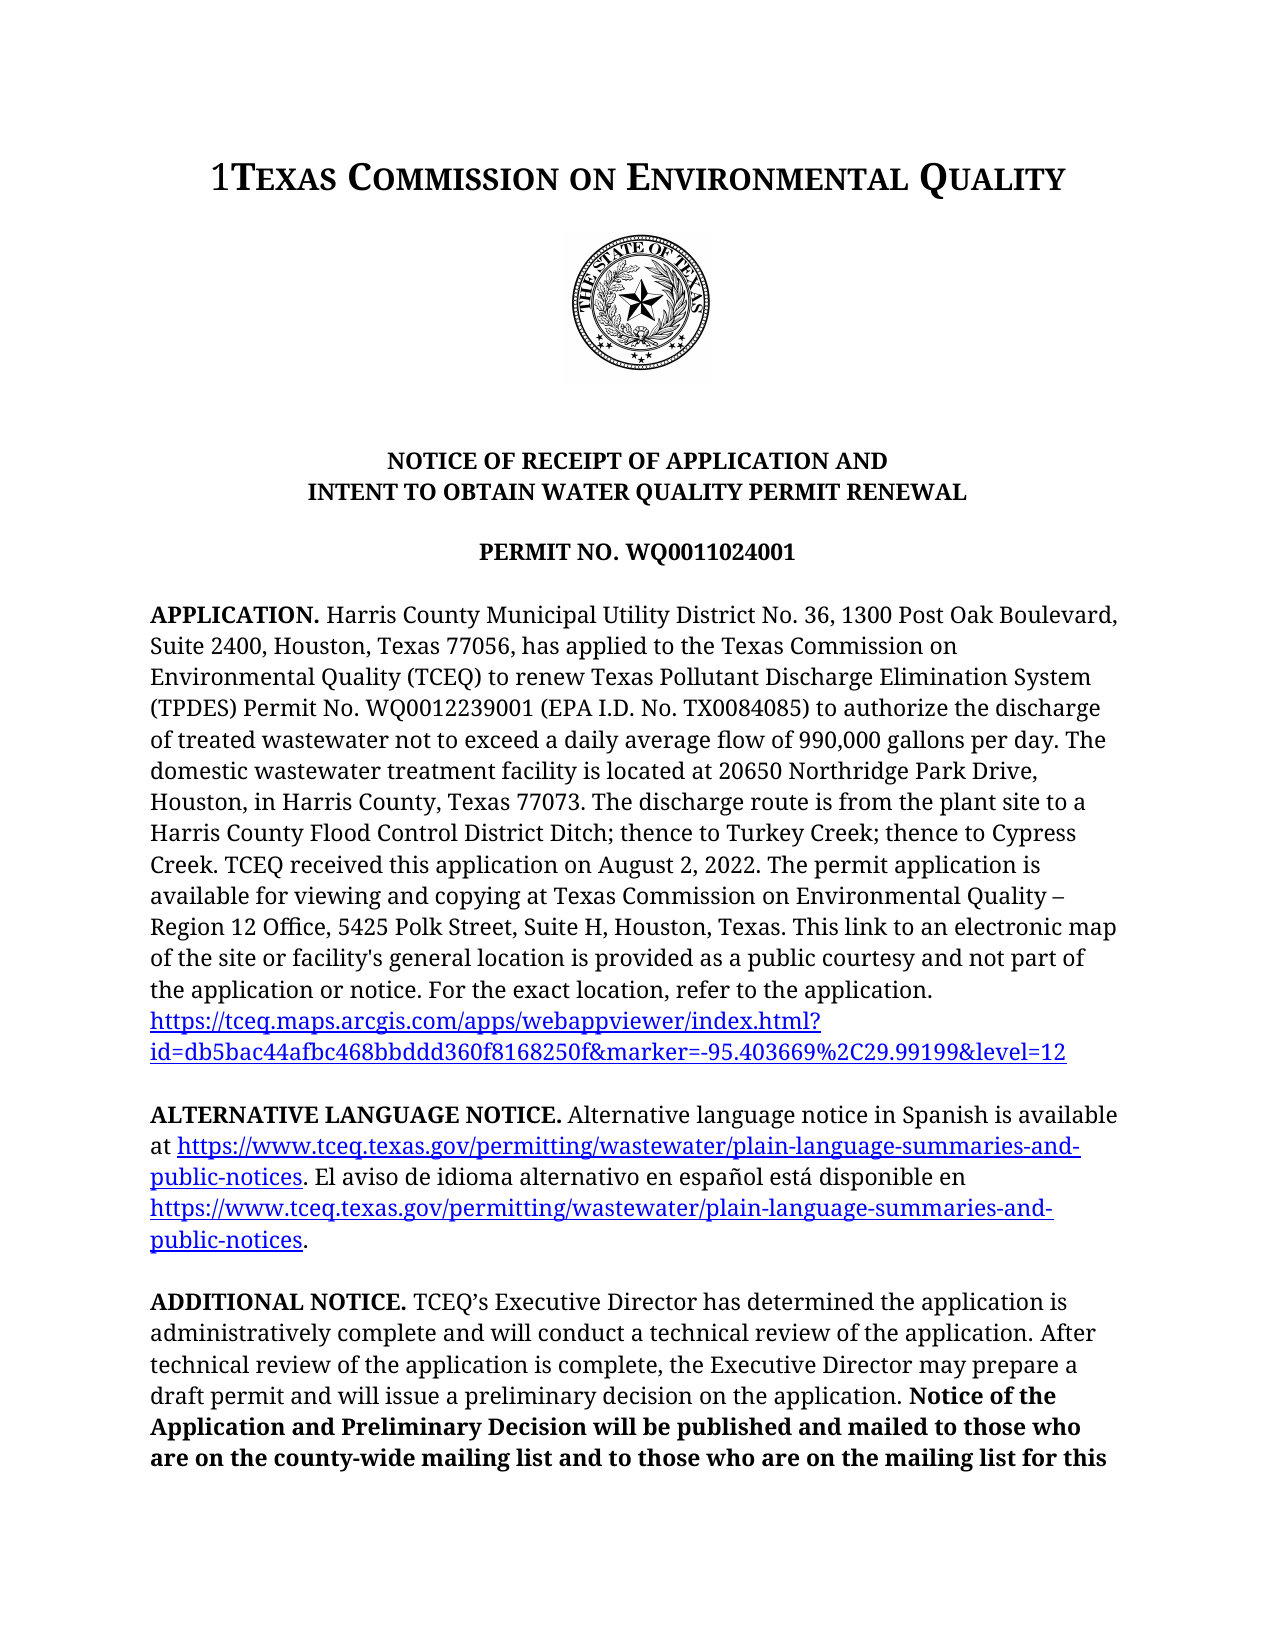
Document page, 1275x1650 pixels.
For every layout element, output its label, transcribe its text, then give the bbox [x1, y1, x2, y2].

text ALTERNATIVE LANGUAGE NOTICE. Alternative language notice in Spanish is available at https://www.tceq.texas.gov/permitting/wastewater/plain-language-summaries-and-public-notices. El aviso de idioma alternativo en español está disponible en https://www.tceq.texas.gov/permitting/wastewater/plain-language-summaries-and-public-notices. [150, 1098, 1125, 1255]
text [150, 1286, 1125, 1473]
text APPLICATION. Harris County Municipal Utility District No. 36, 1300 Post Oak Boulevard, Suite 2400, Houston, Texas 77056, has applied to the Texas Commission on Environmental Quality (TCEQ) to renew Texas Pollutant Discharge Elimination System (TPDES) Permit No. WQ0012239001 (EPA I.D. No. TX0084085) to authorize the discharge of treated wastewater not to exceed a daily average flow of 990,000 gallons per day. The domestic wastewater treatment facility is located at 20650 Northridge Park Drive, Houston, in Harris County, Texas 77073. The discharge route is from the plant site to a Harris County Flood Control District Ditch; thence to Turkey Creek; thence to Cypress Creek. TCEQ received this application on August 2, 2022. The permit application is available for viewing and copying at Texas Commission on Environmental Quality – Region 12 Office, 5425 Polk Street, Suite H, Houston, Texas. This link to an electronic map of the site or facility's general location is provided as a public courtesy and not part of the application or notice. For the exact location, refer to the application. https://tceq.maps.arcgis.com/apps/webappviewer/index.html?id=db5bac44afbc468bbddd360f8168250f&marker=-95.403669%2C29.99199&level=12 [150, 598, 1125, 1067]
text PERMIT NO. WQ0011024001 [150, 536, 1125, 567]
text NOTICE OF RECEIPT OF APPLICATION AND [150, 445, 1125, 476]
text Texas Commission on Environmental Quality [150, 150, 1125, 201]
text INTENT TO OBTAIN WATER QUALITY PERMIT RENEWAL [150, 476, 1125, 507]
